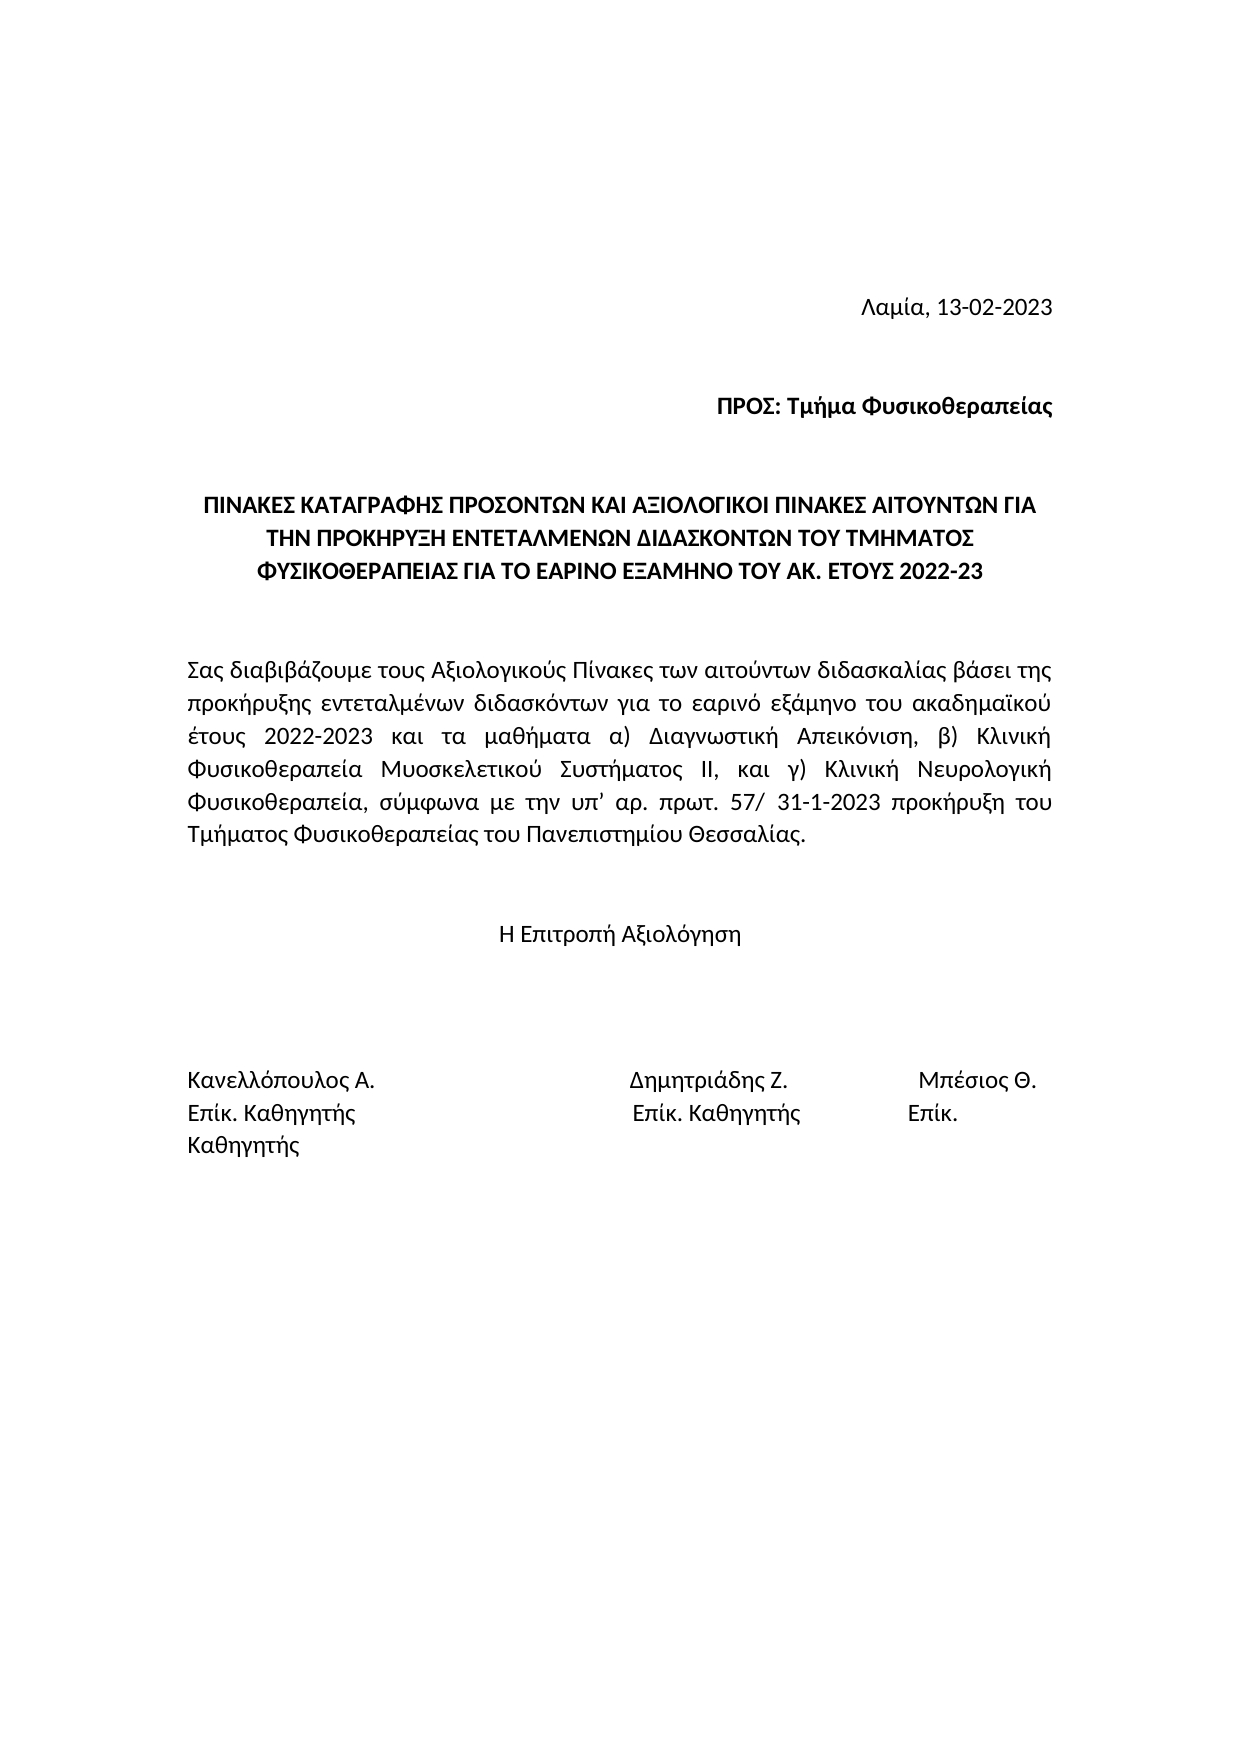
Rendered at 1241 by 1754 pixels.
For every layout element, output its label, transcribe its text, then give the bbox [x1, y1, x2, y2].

text Λαμία, 13-02-2023 [187, 291, 1053, 321]
text ΠΙΝΑΚΕΣ ΚΑΤΑΓΡΑΦΗΣ ΠΡΟΣΟΝΤΩΝ ΚΑΙ ΑΞΙΟΛΟΓΙΚΟΙ ΠΙΝΑΚΕΣ ΑΙΤΟΥΝΤΩΝ ΓΙΑ ΤΗΝ ΠΡΟΚΗΡΥΞΗ ΕΝΤΕΤΑΛΜΕΝΩΝ ΔΙΔΑΣΚΟΝΤΩΝ ΤΟΥ ΤΜΗΜΑΤΟΣ ΦΥΣΙΚΟΘΕΡΑΠΕΙΑΣ ΓΙΑ ΤΟ ΕΑΡΙΝΟ ΕΞΑΜΗΝΟ ΤΟΥ ΑΚ. ΕΤΟΥΣ 2022-23 [187, 489, 1053, 585]
text Κανελλόπουλος Α. Δημητριάδης Ζ. Μπέσιος Θ. [187, 1064, 1053, 1094]
text Επίκ. Καθηγητής Επίκ. Καθηγητής Επίκ. Καθηγητής [187, 1097, 1053, 1160]
text Σας διαβιβάζουμε τους Αξιολογικούς Πίνακες των αιτούντων διδασκαλίας βάσει της προκήρυξης εντεταλμένων διδασκόντων για το εαρινό εξάμηνο του ακαδημαϊκού έτους 2022-2023 και τα μαθήματα α) Διαγνωστική Απεικόνιση, β) Κλινική Φυσικοθεραπεία Μυοσκελετικού Συστήματος ΙΙ, και γ) Κλινική Νευρολογική Φυσικοθεραπεία, σύμφωνα με την υπ’ αρ. πρωτ. 57/ 31-1-2023 προκήρυξη του Τμήματος Φυσικοθεραπείας του Πανεπιστημίου Θεσσαλίας. [187, 654, 1053, 849]
text ΠΡΟΣ: Τμήμα Φυσικοθεραπείας [187, 390, 1053, 420]
text Η Επιτροπή Αξιολόγηση [187, 918, 1053, 948]
